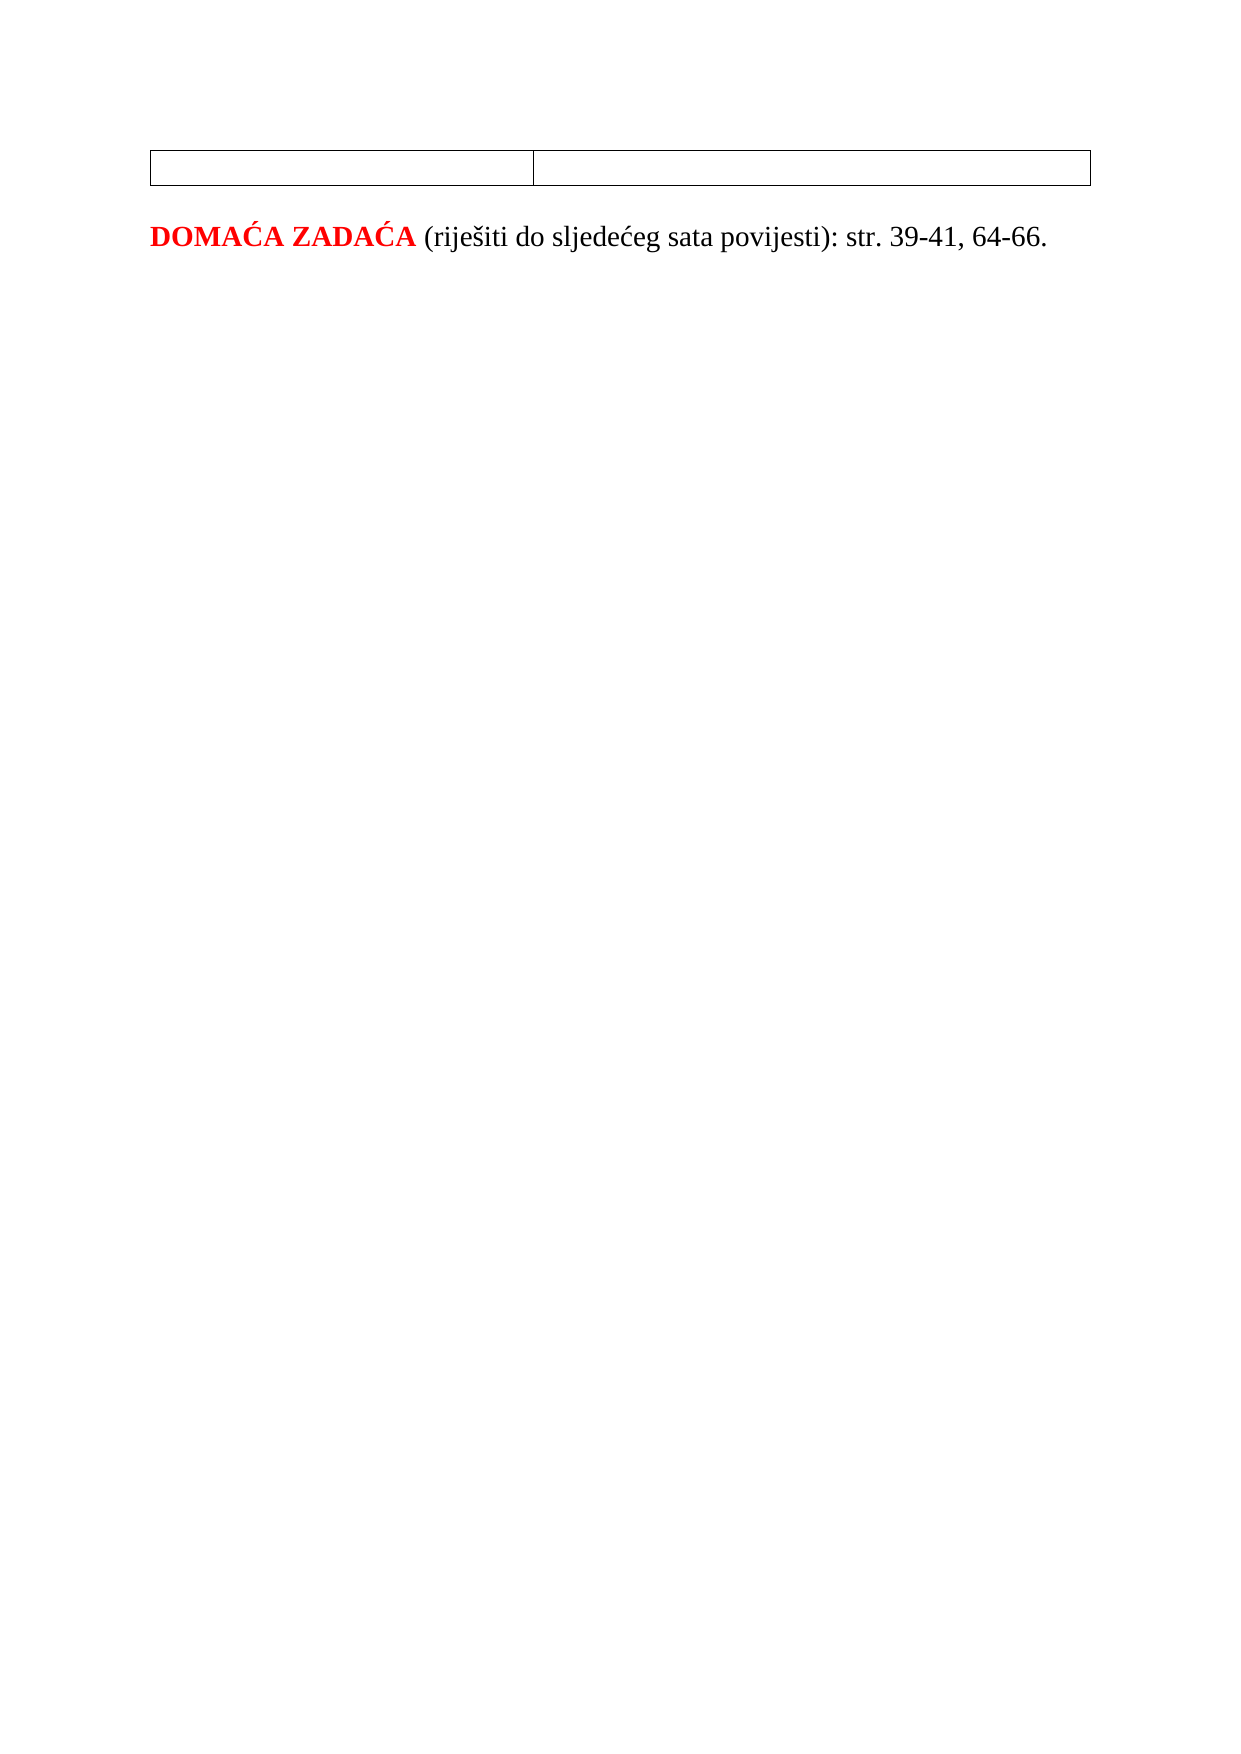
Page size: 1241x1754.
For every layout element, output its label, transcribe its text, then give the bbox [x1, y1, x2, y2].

text DOMAĆA ZADAĆA (riješiti do sljedećeg sata povijesti): str. 39-41, 64-66. [150, 219, 1090, 253]
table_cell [151, 151, 533, 184]
table_cell [534, 151, 1090, 184]
